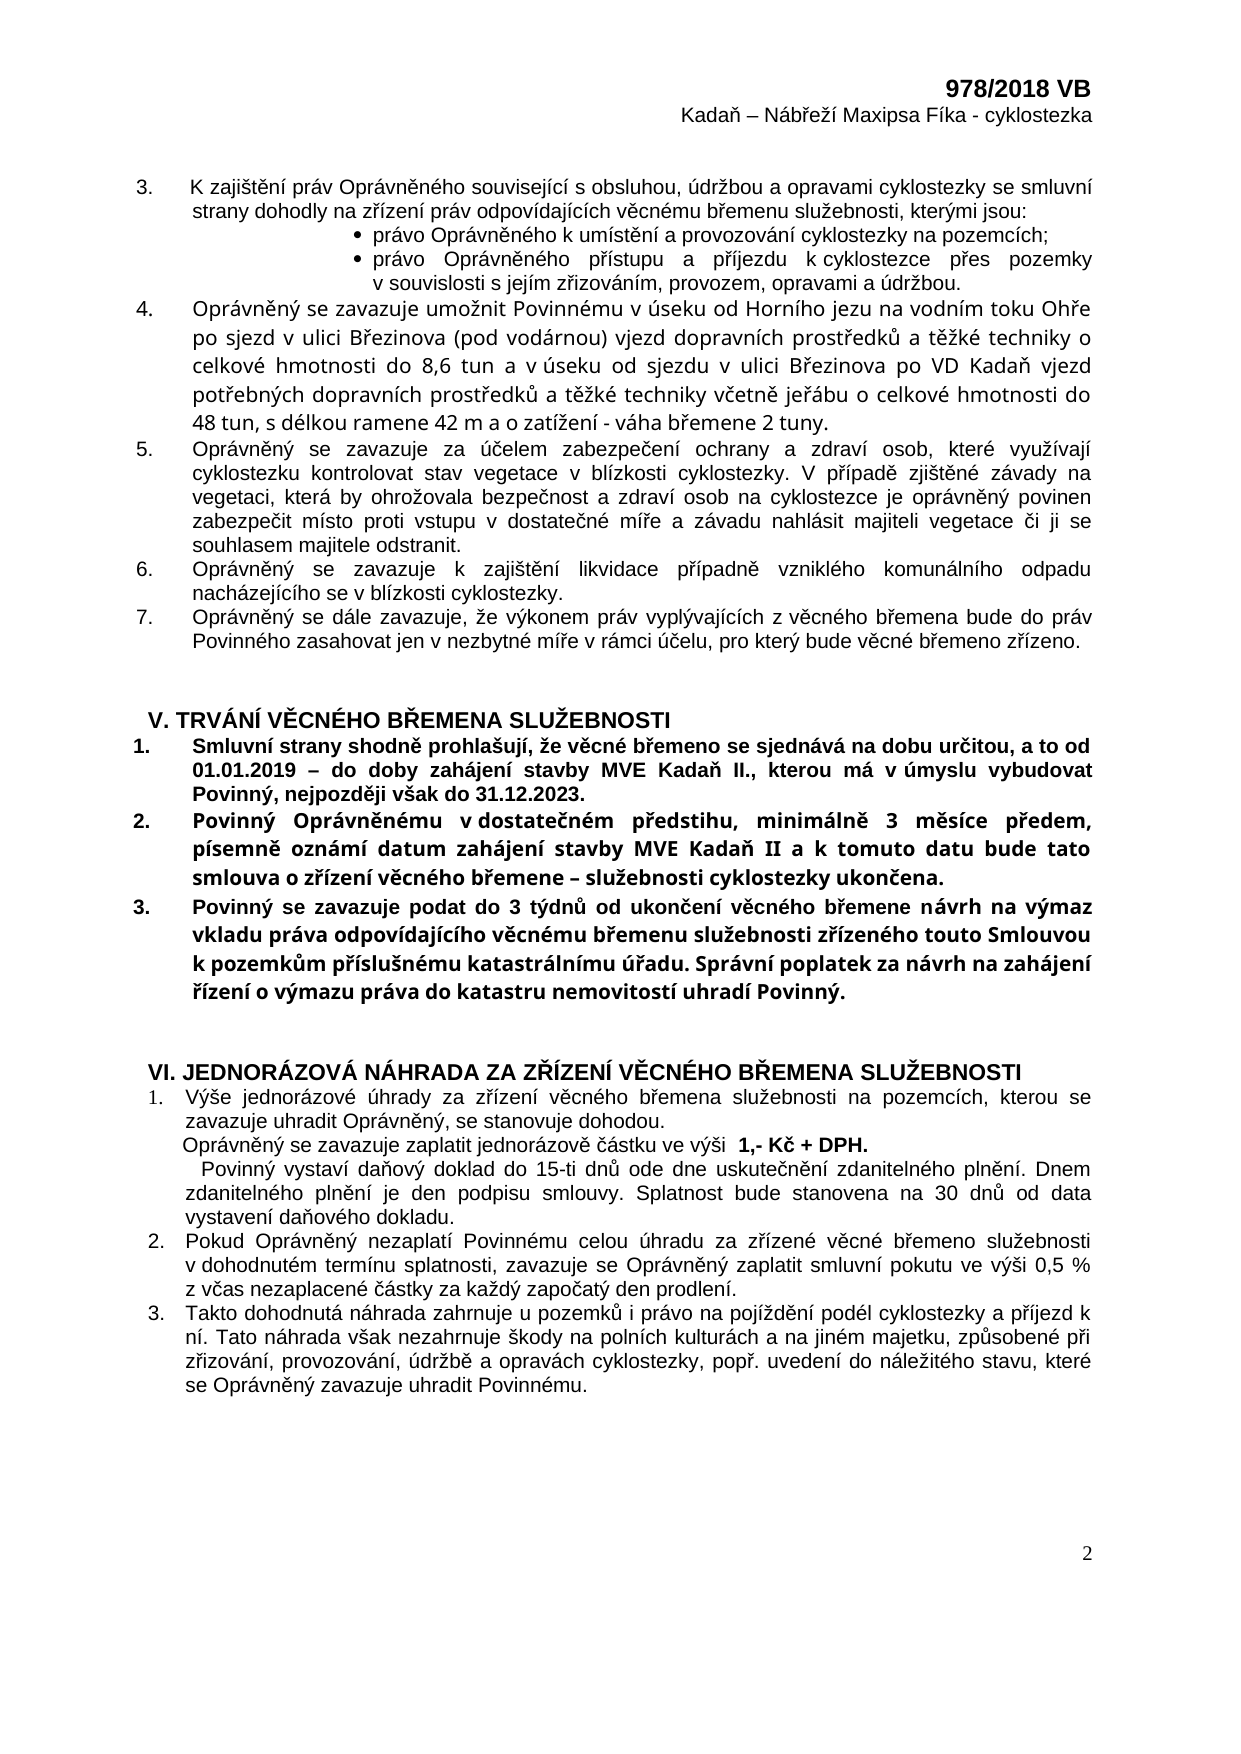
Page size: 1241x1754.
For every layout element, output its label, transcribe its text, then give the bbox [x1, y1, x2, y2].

text VI. Jednorázová náhrada za zřízení věcného břemenA SLUŽEBNOSTI [148, 1059, 1092, 1085]
list Smluvní strany shodně prohlašují, že věcné břemeno se sjednává na dobu určitou, a to od 01.01.2019 – do doby zahájení stavby MVE Kadaň II., kterou má v úmyslu vybudovat Povinný, nejpozději však do 31.12.2023. [133, 734, 1092, 806]
list Výše jednorázové úhrady za zřízení věcného břemena služebnosti na pozemcích, kterou se zavazuje uhradit Oprávněný, se stanovuje dohodou. [148, 1085, 1092, 1133]
list K zajištění práv Oprávněného související s obsluhou, údržbou a opravami cyklostezky se smluvní strany dohodly na zřízení práv odpovídajících věcnému břemenu služebnosti, kterými jsou: [136, 174, 1092, 222]
text Povinný vystaví daňový doklad do 15-ti dnů ode dne uskutečnění zdanitelného plnění. Dnem zdanitelného plnění je den podpisu smlouvy. Splatnost bude stanovena na 30 dnů od data vystavení daňového dokladu. [148, 1157, 1092, 1229]
list Povinný se zavazuje podat do 3 týdnů od ukončení věcného břemene návrh na výmaz vkladu práva odpovídajícího věcnému břemenu služebnosti zřízeného touto Smlouvou k pozemkům příslušnému katastrálnímu úřadu. Správní poplatek za návrh na zahájení řízení o výmazu práva do katastru nemovitostí uhradí Povinný. [133, 891, 1092, 1006]
list Povinný Oprávněnému v dostatečném předstihu, minimálně 3 měsíce předem, písemně oznámí datum zahájení stavby MVE Kadaň II a k tomuto datu bude tato smlouva o zřízení věcného břemene – služebnosti cyklostezky ukončena. [133, 806, 1092, 891]
list Oprávněný se zavazuje umožnit Povinnému v úseku od Horního jezu na vodním toku Ohře po sjezd v ulici Březinova (pod vodárnou) vjezd dopravních prostředků a těžké techniky o celkové hmotnosti do 8,6 tun a v úseku od sjezdu v ulici Březinova po VD Kadaň vjezd potřebných dopravních prostředků a těžké techniky včetně jeřábu o celkové hmotnosti do 48 tun, s délkou ramene 42 m a o zatížení - váha břemene 2 tuny. [136, 294, 1092, 437]
list Takto dohodnutá náhrada zahrnuje u pozemků i právo na pojíždění podél cyklostezky a příjezd k ní. Tato náhrada však nezahrnuje škody na polních kulturách a na jiném majetku, způsobené při zřizování, provozování, údržbě a opravách cyklostezky, popř. uvedení do náležitého stavu, které se Oprávněný zavazuje uhradit Povinnému. [148, 1301, 1092, 1397]
text Oprávněný se zavazuje zaplatit jednorázově částku ve výši 1,- Kč + DPH. [148, 1133, 1092, 1157]
list Oprávněný se zavazuje k zajištění likvidace případně vzniklého komunálního odpadu nacházejícího se v blízkosti cyklostezky. [136, 557, 1092, 604]
list právo Oprávněného k umístění a provozování cyklostezky na pozemcích; [354, 222, 1092, 247]
list Oprávněný se zavazuje za účelem zabezpečení ochrany a zdraví osob, které využívají cyklostezku kontrolovat stav vegetace v blízkosti cyklostezky. V případě zjištěné závady na vegetaci, která by ohrožovala bezpečnost a zdraví osob na cyklostezce je oprávněný povinen zabezpečit místo proti vstupu v dostatečné míře a závadu nahlásit majiteli vegetace či ji se souhlasem majitele odstranit. [136, 437, 1092, 557]
list právo Oprávněného přístupu a příjezdu k cyklostezce přes pozemky v souvislosti s jejím zřizováním, provozem, opravami a údržbou. [354, 247, 1092, 294]
list Pokud Oprávněný nezaplatí Povinnému celou úhradu za zřízené věcné břemeno služebnosti v dohodnutém termínu splatnosti, zavazuje se Oprávněný zaplatit smluvní pokutu ve výši 0,5 % z včas nezaplacené částky za každý započatý den prodlení. [148, 1229, 1092, 1301]
list Oprávněný se dále zavazuje, že výkonem práv vyplývajících z věcného břemena bude do práv Povinného zasahovat jen v nezbytné míře v rámci účelu, pro který bude věcné břemeno zřízeno. [136, 604, 1092, 652]
subtitle V. TRVÁNÍ VĚCNÉHO BŘEMENA SLUŽEBNOSTI [148, 707, 1092, 734]
